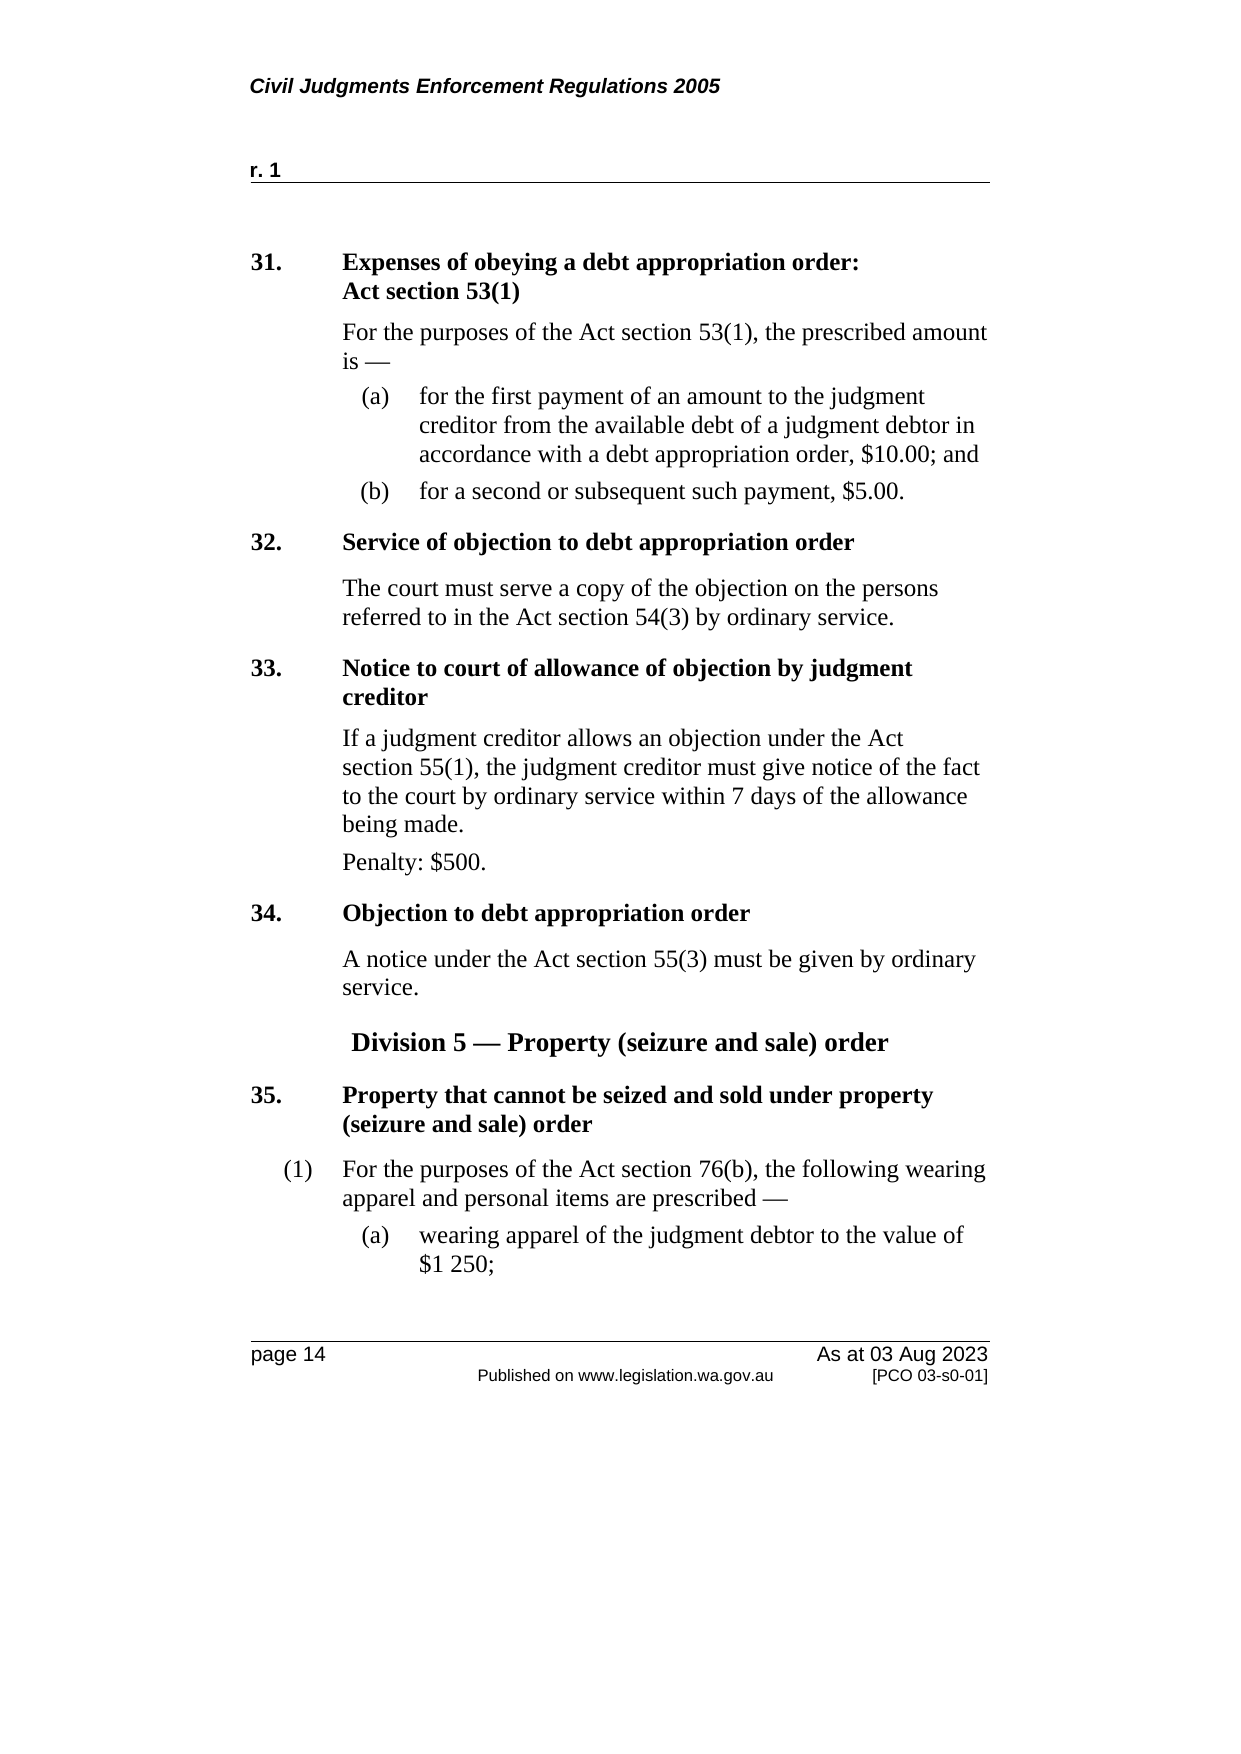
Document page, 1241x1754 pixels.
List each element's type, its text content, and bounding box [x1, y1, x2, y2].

text A notice under the Act section 55(3) must be given by ordinary service. [251, 944, 990, 1001]
text The court must serve a copy of the objection on the persons referred to in the Act section 54(3) by ordinary service. [251, 573, 990, 630]
subtitle 31. Expenses of obeying a debt appropriation order: Act section 53(1) [251, 247, 990, 305]
text (a) wearing apparel of the judgment debtor to the value of $1 250; [251, 1220, 990, 1278]
text (1) For the purposes of the Act section 76(b), the following wearing apparel and personal items are prescribed — [251, 1154, 990, 1212]
text Penalty: $500. [251, 847, 990, 875]
text (b) for a second or subsequent such payment, $5.00. [251, 476, 990, 504]
text If a judgment creditor allows an objection under the Act section 55(1), the judgment creditor must give notice of the fact to the court by ordinary service within 7 days of the allowance being made. [251, 723, 990, 838]
text (a) for the first payment of an amount to the judgment creditor from the available debt of a judgment debtor in accordance with a debt appropriation order, $10.00; and [251, 381, 990, 467]
subtitle Division 5 — Property (seizure and sale) order [251, 1026, 990, 1057]
subtitle 33. Notice to court of allowance of objection by judgment creditor [251, 653, 990, 711]
subtitle 34. Objection to debt appropriation order [251, 898, 990, 927]
subtitle 35. Property that cannot be seized and sold under property (seizure and sale) order [251, 1080, 990, 1138]
subtitle 32. Service of objection to debt appropriation order [251, 527, 990, 556]
text For the purposes of the Act section 53(1), the prescribed amount is — [251, 317, 990, 375]
